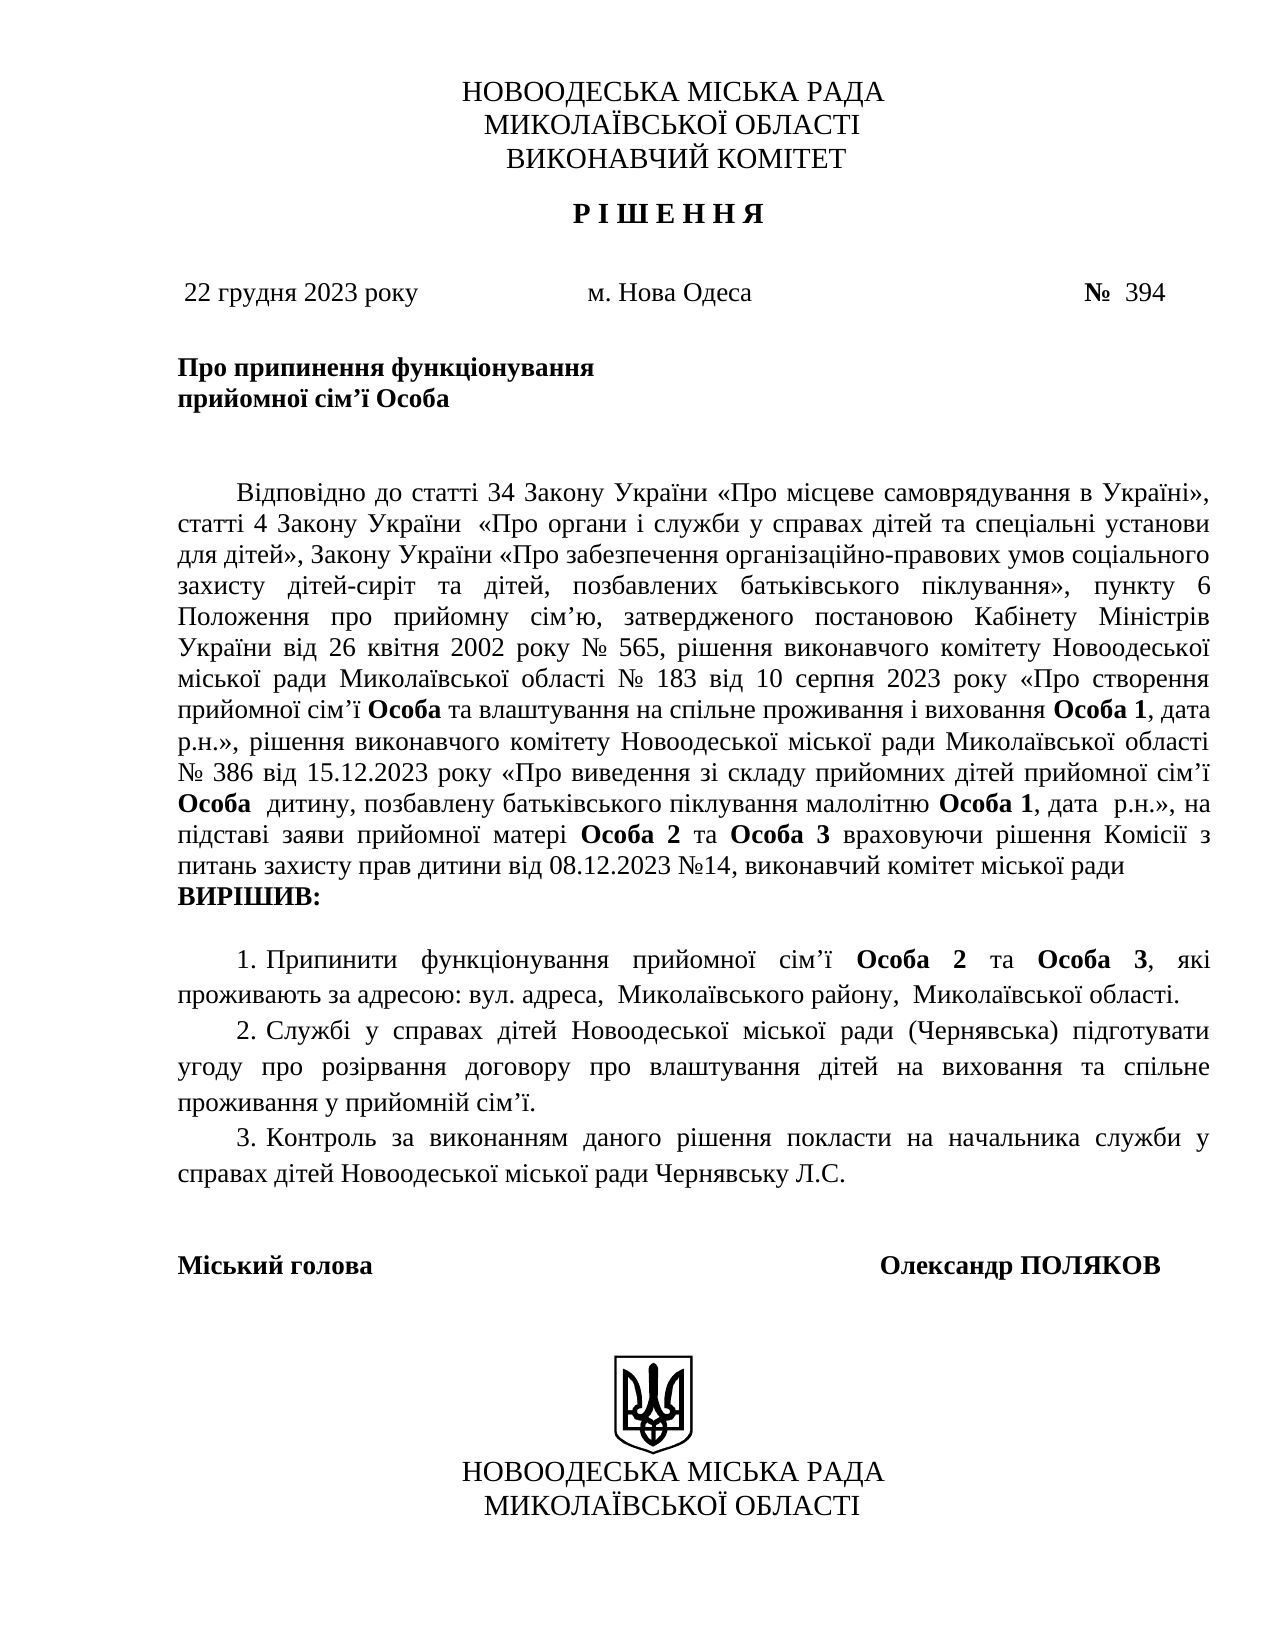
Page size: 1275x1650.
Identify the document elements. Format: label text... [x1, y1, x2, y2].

text НОВООДЕСЬКА МІСЬКА РАДА [177, 74, 1211, 107]
subtitle Р І Ш Е Н Н Я [427, 197, 958, 230]
text ВИРІШИВ: [177, 881, 1211, 912]
text МИКОЛАЇВСЬКОЇ ОБЛАСТІ [177, 1488, 1211, 1522]
text МИКОЛАЇВСЬКОЇ ОБЛАСТІ [177, 107, 1211, 141]
text прийомної сім’ї Особа [177, 382, 1211, 413]
text Відповідно до статті 34 Закону України «Про місцеве самоврядування в Україні», статті 4 Закону України «Про органи і служби у справах дітей та спеціальні установи для дітей», Закону України «Про забезпечення організаційно-правових умов соціального захисту дітей-сиріт та дітей, позбавлених батьківського піклування», пункту 6 Положення про прийомну сім’ю, затвердженого постановою Кабінету Міністрів України від 26 квітня 2002 року № 565, рішення виконавчого комітету Новоодеської міської ради Миколаївської області № 183 від 10 серпня 2023 року «Про створення прийомної сім’ї Особа та влаштування на спільне проживання і виховання Особа 1, дата р.н.», рішення виконавчого комітету Новоодеської міської ради Миколаївської області № 386 від 15.12.2023 року «Про виведення зі складу прийомних дітей прийомної сім’ї Особа дитину, позбавлену батьківського піклування малолітню Особа 1, дата р.н.», на підставі заяви прийомної матері Особа 2 та Особа 3 враховуючи рішення Комісії з питань захисту прав дитини від 08.12.2023 №14, виконавчий комітет міської ради [177, 476, 1211, 881]
text 22 грудня 2023 року м. Нова Одеса № 394 [177, 276, 1211, 307]
text Міський голова Олександр ПОЛЯКОВ [177, 1249, 1197, 1280]
picture [628, 1377, 679, 1427]
list Контроль за виконанням даного рішення покласти на начальника служби у справах дітей Новоодеської міської ради Чернявську Л.С. [177, 1121, 1211, 1188]
text НОВООДЕСЬКА МІСЬКА РАДА [177, 1454, 1211, 1488]
list Припинити функціонування прийомної сім’ї Особа 2 та Особа 3, які проживають за адресою: вул. адреса, Миколаївського району, Миколаївської області. [177, 943, 1211, 1010]
text ВИКОНАВЧИЙ КОМІТЕТ [294, 141, 1091, 174]
list Службі у справах дітей Новоодеської міської ради (Чернявська) підготувати угоду про розірвання договору про влаштування дітей на виховання та спільне проживання у прийомній сім’ї. [177, 1014, 1211, 1117]
text Про припинення функціонування [177, 351, 1211, 382]
